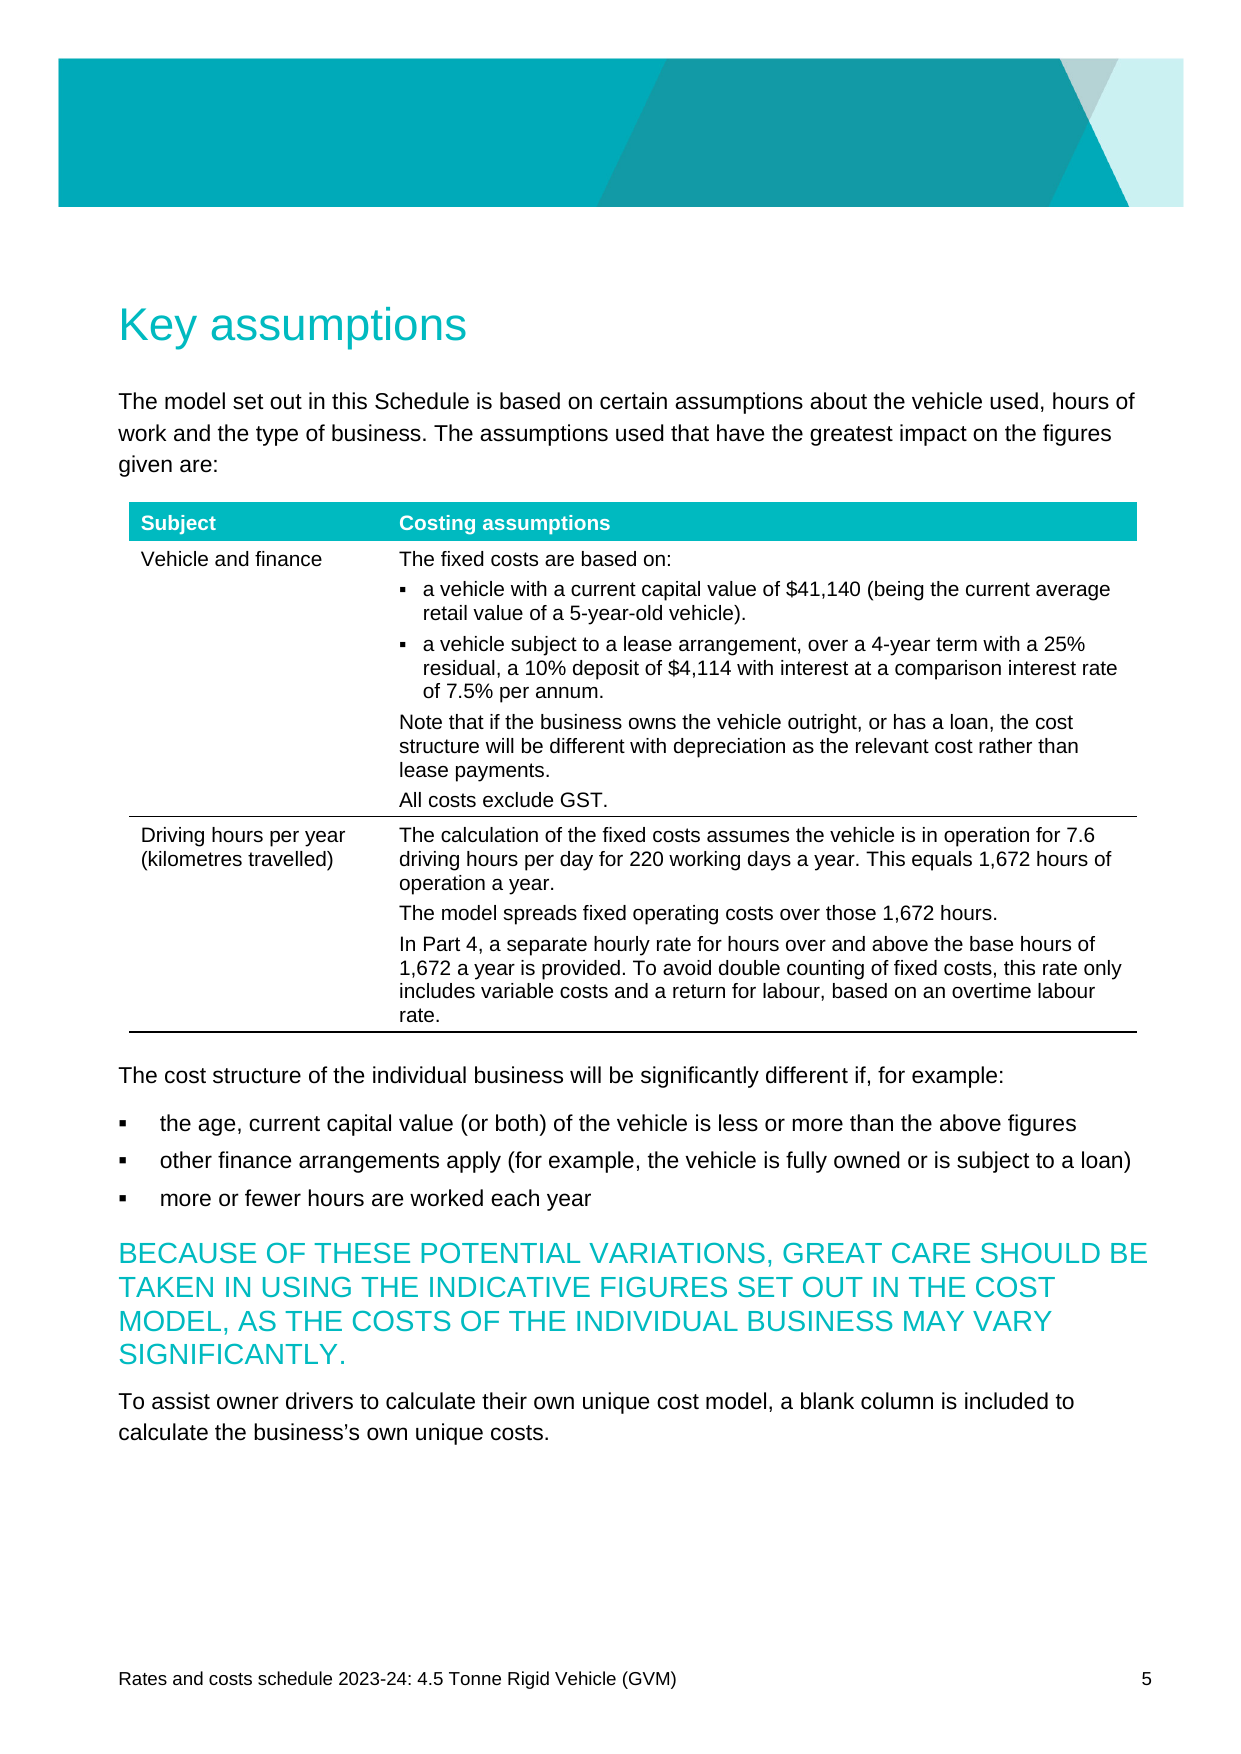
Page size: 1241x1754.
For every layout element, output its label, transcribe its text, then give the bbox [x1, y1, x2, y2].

text The cost structure of the individual business will be signiﬁcantly different if, for example: [118, 1057, 1152, 1089]
subtitle Key assumptions [118, 292, 1152, 350]
text To assist owner drivers to calculate their own unique cost model, a blank column is included to calculate the business’s own unique costs. [118, 1383, 1152, 1446]
text The model set out in this Schedule is based on certain assumptions about the vehicle used, hours of work and the type of business. The assumptions used that have the greatest impact on the ﬁgures given are: [118, 383, 1152, 477]
subtitle BECAUSE OF THESE POTENTIAL VARIATIONS, GREAT CARE SHOULD BE TAKEN IN USING THE INDICATIVE FIGURES SET OUT IN THE COST MODEL, AS THE COSTS OF THE INDIVIDUAL BUSINESS MAY VARY SIGNIFICANTLY. [118, 1237, 1152, 1371]
picture [0, 0, 1241, 207]
table_cell Vehicle and ﬁnance [129, 541, 388, 816]
table_cell The ﬁxed costs are based on: a vehicle with a current capital value of $41,140 (being the current average retail value of a 5-year-old vehicle). a vehicle subject to a lease arrangement, over a 4-year term with a 25% residual, a 10% deposit of $4,114 with interest at a comparison interest rate of 7.5% per annum. Note that if the business owns the vehicle outright, or has a loan, the cost structure will be different with depreciation as the relevant cost rather than lease payments. All costs exclude GST. [388, 541, 1137, 816]
text the age, current capital value (or both) of the vehicle is less or more than the above ﬁgures [118, 1105, 1152, 1137]
text more or fewer hours are worked each year [118, 1180, 1152, 1212]
table_header Subject [129, 502, 388, 541]
table_cell The calculation of the fixed costs assumes the vehicle is in operation for 7.6 driving hours per day for 220 working days a year. This equals 1,672 hours of operation a year. The model spreads fixed operating costs over those 1,672 hours. In Part 4, a separate hourly rate for hours over and above the base hours of 1,672 a year is provided. To avoid double counting of fixed costs, this rate only includes variable costs and a return for labour, based on an overtime labour rate. [388, 817, 1137, 1031]
table_header Costing assumptions [388, 502, 1137, 541]
text other ﬁnance arrangements apply (for example, the vehicle is fully owned or is subject to a loan) [118, 1143, 1152, 1174]
table_cell Driving hours per year (kilometres travelled) [129, 817, 388, 1031]
